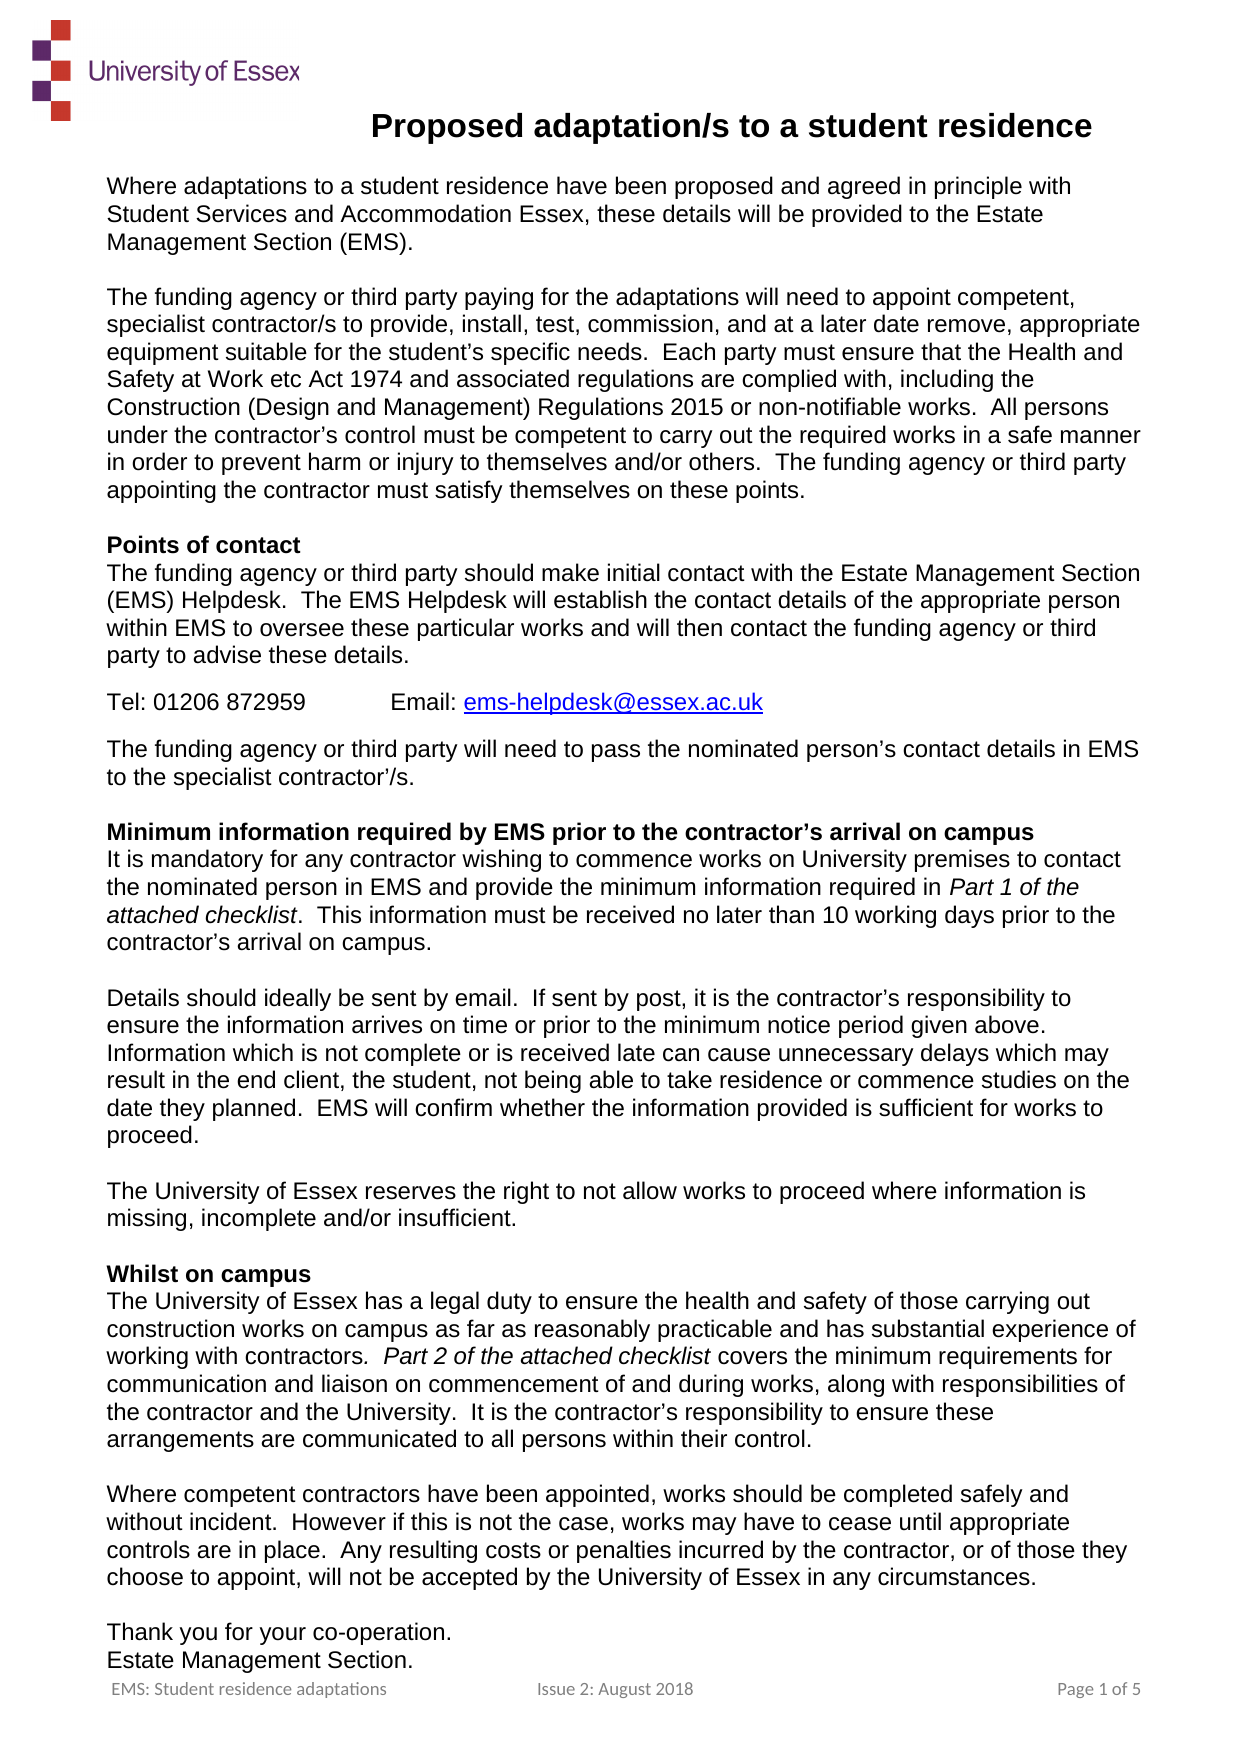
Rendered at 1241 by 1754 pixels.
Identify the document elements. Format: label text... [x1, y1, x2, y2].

text Details should ideally be sent by email. If sent by post, it is the contractor’s responsibility to ensure the information arrives on time or prior to the minimum notice period given above. Information which is not complete or is received late can cause unnecessary delays which may result in the end client, the student, not being able to take residence or commence studies on the date they planned. EMS will confirm whether the information provided is sufficient for works to proceed. [106, 983, 1146, 1149]
text Whilst on campus [106, 1259, 1146, 1287]
text Where competent contractors have been appointed, works should be completed safely and without incident. However if this is not the case, works may have to cease until appropriate controls are in place. Any resulting costs or penalties incurred by the contractor, or of those they choose to appoint, will not be accepted by the University of Essex in any circumstances. [106, 1480, 1146, 1591]
text Points of contact [106, 531, 1146, 559]
text Thank you for your co-operation. [106, 1618, 1146, 1646]
text Proposed adaptation/s to a student residence [106, 106, 1146, 144]
text Tel: 01206 872959 Email: ems-helpdesk@essex.ac.uk [106, 688, 1146, 716]
text The funding agency or third party should make initial contact with the Estate Management Section (EMS) Helpdesk. The EMS Helpdesk will establish the contact details of the appropriate person within EMS to oversee these particular works and will then contact the funding agency or third party to advise these details. [106, 559, 1146, 669]
text Minimum information required by EMS prior to the contractor’s arrival on campus [106, 818, 1146, 845]
text The funding agency or third party will need to pass the nominated person’s contact details in EMS to the specialist contractor’/s. [106, 735, 1146, 790]
text Estate Management Section. [106, 1646, 1146, 1673]
text Where adaptations to a student residence have been proposed and agreed in principle with Student Services and Accommodation Essex, these details will be provided to the Estate Management Section (EMS). [106, 172, 1146, 255]
text The funding agency or third party paying for the adaptations will need to appoint competent, specialist contractor/s to provide, install, test, commission, and at a later date remove, appropriate equipment suitable for the student’s specific needs. Each party must ensure that the Health and Safety at Work etc Act 1974 and associated regulations are complied with, including the Construction (Design and Management) Regulations 2015 or non-notifiable works. All persons under the contractor’s control must be competent to carry out the required works in a safe manner in order to prevent harm or injury to themselves and/or others. The funding agency or third party appointing the contractor must satisfy themselves on these points. [106, 283, 1146, 503]
text The University of Essex has a legal duty to ensure the health and safety of those carrying out construction works on campus as far as reasonably practicable and has substantial experience of working with contractors. Part 2 of the attached checklist covers the minimum requirements for communication and liaison on commencement of and during works, along with responsibilities of the contractor and the University. It is the contractor’s responsibility to ensure these arrangements are communicated to all persons within their control. [106, 1287, 1146, 1453]
text The University of Essex reserves the right to not allow works to proceed where information is missing, incomplete and/or insufficient. [106, 1177, 1146, 1232]
text It is mandatory for any contractor wishing to commence works on University premises to contact the nominated person in EMS and provide the minimum information required in Part 1 of the attached checklist. This information must be received no later than 10 working days prior to the contractor’s arrival on campus. [106, 845, 1146, 956]
